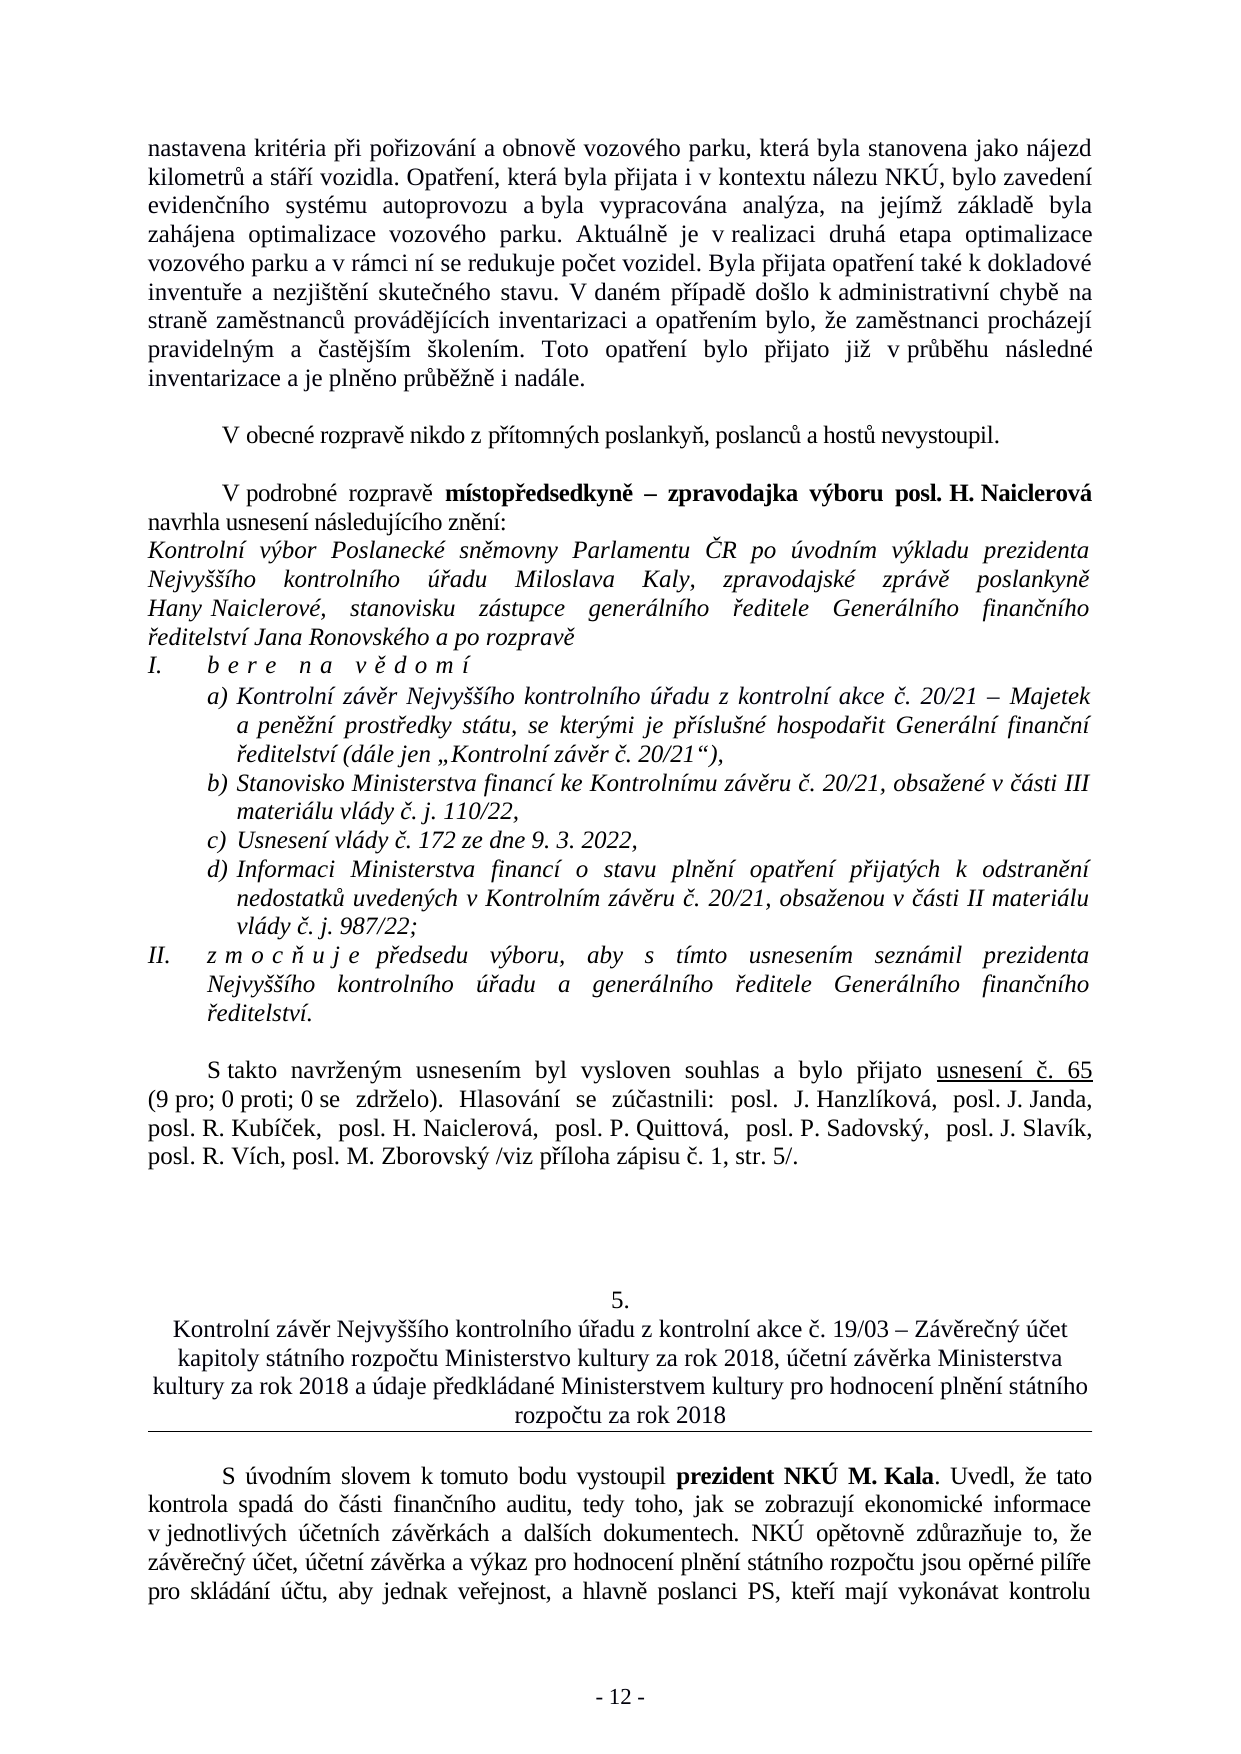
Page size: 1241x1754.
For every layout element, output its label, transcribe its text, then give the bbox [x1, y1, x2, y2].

list Kontrolní závěr Nejvyššího kontrolního úřadu z kontrolní akce č. 20/21 – Majetek a peněžní prostředky státu, se kterými je příslušné hospodařit Generální finanční ředitelství (dále jen „Kontrolní závěr č. 20/21“), [207, 681, 1092, 768]
text Kontrolní výbor Poslanecké sněmovny Parlamentu ČR po úvodním výkladu prezidenta Nejvyššího kontrolního úřadu Miloslava Kaly, zpravodajské zprávě poslankyně Hany Naiclerové, stanovisku zástupce generálního ředitele Generálního finančního ředitelství Jana Ronovského a po rozpravě [148, 535, 1092, 650]
text V podrobné rozpravě místopředsedkyně – zpravodajka výboru posl. H. Naiclerová navrhla usnesení následujícího znění: [148, 478, 1092, 535]
list Stanovisko Ministerstva financí ke Kontrolnímu závěru č. 20/21, obsažené v části III materiálu vlády č. j. 110/22, [207, 768, 1092, 825]
text I. bere na vědomí [148, 650, 1092, 679]
list Informaci Ministerstva financí o stavu plnění opatření přijatých k odstranění nedostatků uvedených v Kontrolním závěru č. 20/21, obsaženou v části II materiálu vlády č. j. 987/22; [207, 854, 1092, 940]
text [148, 133, 1092, 392]
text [148, 1461, 1092, 1604]
list Usnesení vlády č. 172 ze dne 9. 3. 2022, [207, 825, 1092, 854]
text Kontrolní závěr Nejvyššího kontrolního úřadu z kontrolní akce č. 19/03 – Závěrečný účet kapitoly státního rozpočtu Ministerstvo kultury za rok 2018, účetní závěrka Ministerstva kultury za rok 2018 a údaje předkládané Ministerstvem kultury pro hodnocení plnění státního rozpočtu za rok 2018 [148, 1314, 1092, 1431]
text S takto navrženým usnesením byl vysloven souhlas a bylo přijato usnesení č. 65 (9 pro; 0 proti; 0 se zdrželo). Hlasování se zúčastnili: posl. J. Hanzlíková, posl. J. Janda, posl. R. Kubíček, posl. H. Naiclerová, posl. P. Quittová, posl. P. Sadovský, posl. J. Slavík, posl. R. Vích, posl. M. Zborovský /viz příloha zápisu č. 1, str. 5/. [148, 1055, 1092, 1170]
list II. zmocňuje předsedu výboru, aby s tímto usnesením seznámil prezidenta Nejvyššího kontrolního úřadu a generálního ředitele Generálního finančního ředitelství. [148, 940, 1092, 1026]
text V obecné rozpravě nikdo z přítomných poslankyň, poslanců a hostů nevystoupil. [148, 420, 1092, 449]
text 5. [148, 1285, 1092, 1314]
